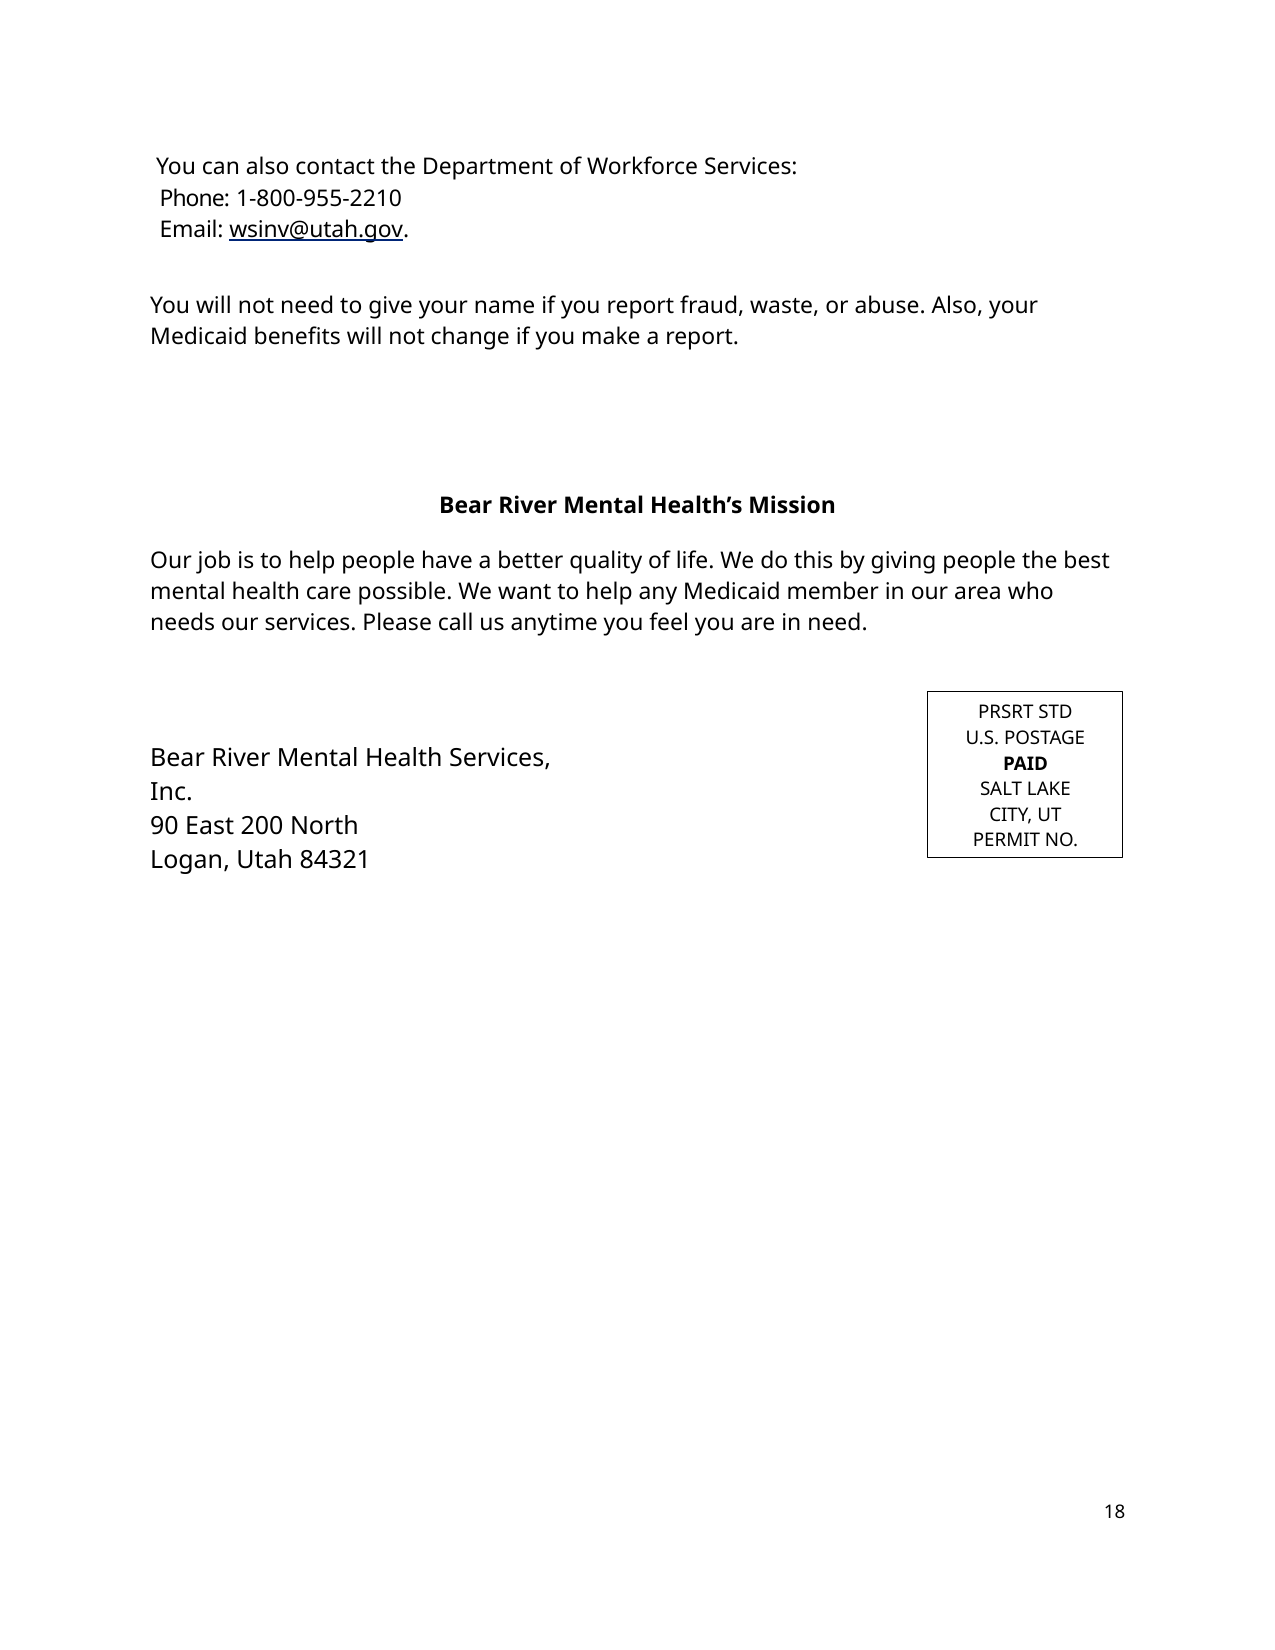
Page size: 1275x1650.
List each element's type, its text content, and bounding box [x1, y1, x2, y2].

text Bear River Mental Health Services, Inc. [150, 739, 600, 808]
text Our job is to help people have a better quality of life. We do this by giving people the best mental health care possible. We want to help any Medicaid member in our area who needs our services. Please call us anytime you feel you are in need. [150, 543, 1125, 637]
text 90 East 200 North [150, 808, 600, 842]
list Phone: 1-800-955-2210 [159, 181, 1125, 213]
text You will not need to give your name if you report fraud, waste, or abuse. Also, your Medicaid benefits will not change if you make a report. [150, 289, 1087, 351]
text You can also contact the Department of Workforce Services: [150, 150, 1125, 181]
list Email: wsinv@utah.gov. [159, 213, 1125, 244]
text Logan, Utah 84321 [150, 842, 600, 876]
text Bear River Mental Health’s Mission [150, 489, 1125, 520]
